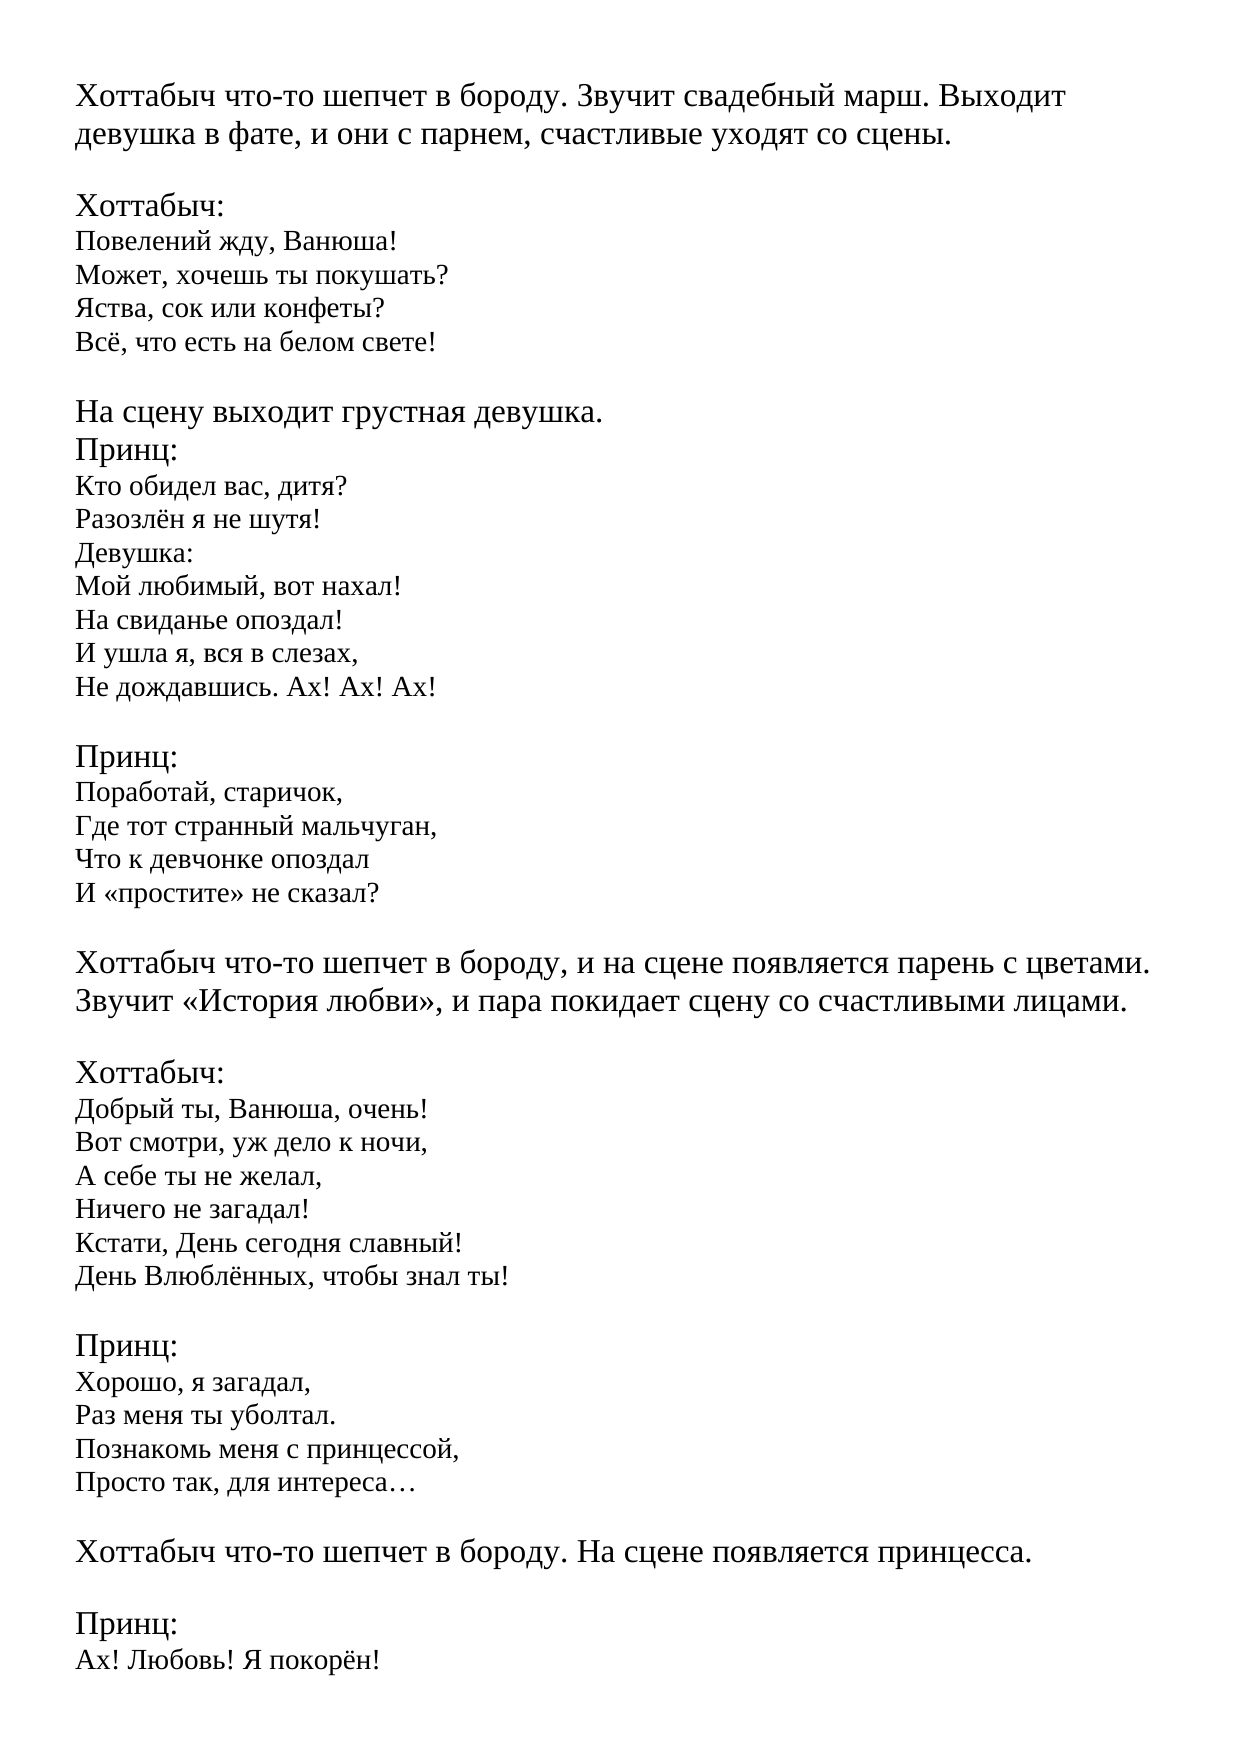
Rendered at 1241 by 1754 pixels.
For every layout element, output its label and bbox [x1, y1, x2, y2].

text [75, 75, 1165, 1675]
